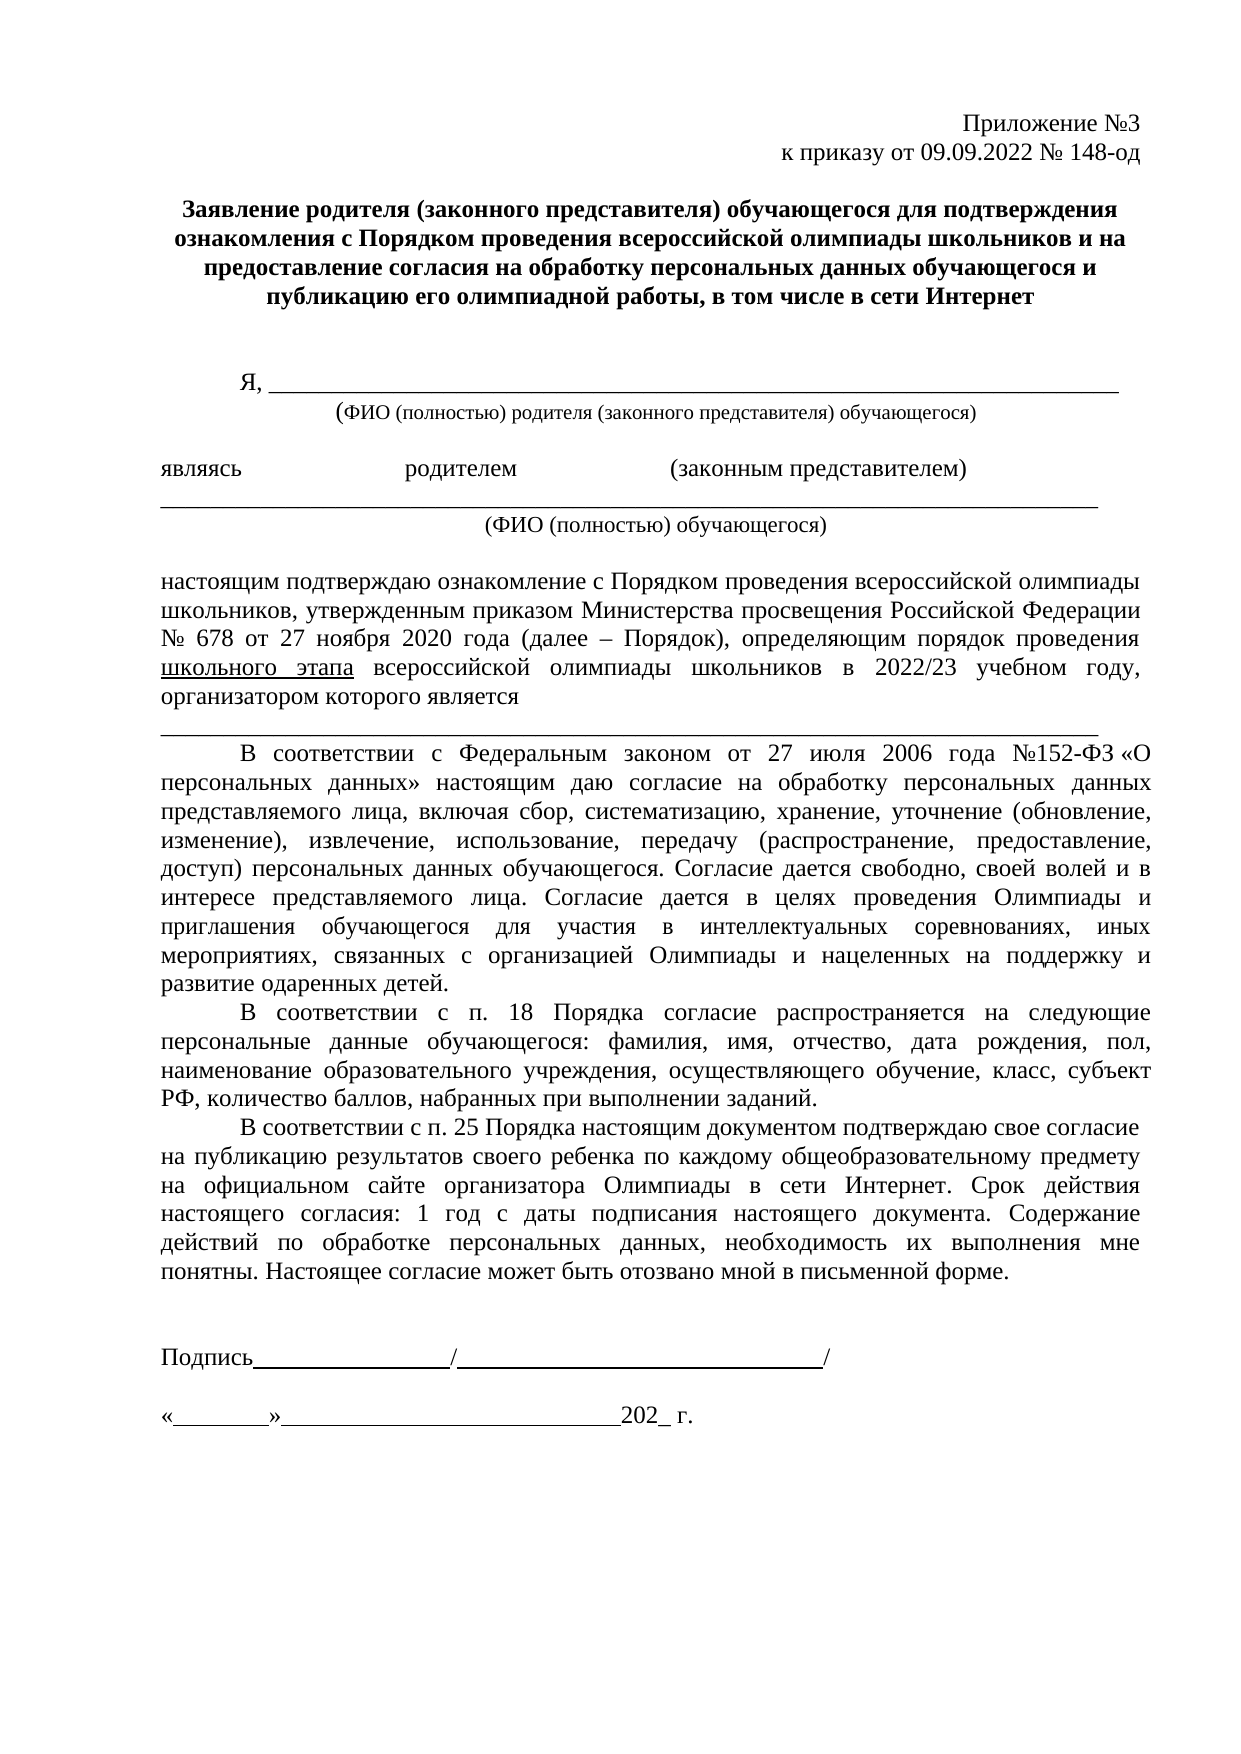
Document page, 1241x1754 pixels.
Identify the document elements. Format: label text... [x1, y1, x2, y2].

text Заявление родителя (законного представителя) обучающегося для подтверждения ознакомления с Порядком проведения всероссийской олимпиады школьников и на предоставление согласия на обработку персональных данных обучающегося и публикацию его олимпиадной работы, в том числе в сети Интернет [171, 194, 1129, 309]
text настоящим подтверждаю ознакомление с Порядком проведения всероссийской олимпиады школьников, утвержденным приказом Министерства просвещения Российской Федерации № 678 от 27 ноября 2020 года (далее – Порядок), определяющим порядок проведения школьного этапа всероссийской олимпиады школьников в 2022/23 учебном году, организатором которого является [161, 566, 1140, 710]
text (ФИО (полностью) обучающегося) [160, 511, 1151, 537]
text ___________________________________________________________________________ [161, 710, 1140, 738]
text В соответствии с п. 25 Порядка настоящим документом подтверждаю свое согласие на публикацию результатов своего ребенка по каждому общеобразовательному предмету на официальном сайте организатора Олимпиады в сети Интернет. Срок действия настоящего согласия: 1 год с даты подписания настоящего документа. Содержание действий по обработке персональных данных, необходимость их выполнения мне понятны. Настоящее согласие может быть отозвано мной в письменной форме. [161, 1112, 1140, 1285]
text Приложение №3 [727, 108, 1140, 137]
text « » 202_ г. [161, 1400, 1151, 1428]
text В соответствии с п. 18 Порядка согласие распространяется на следующие персональные данные обучающегося: фамилия, имя, отчество, дата рождения, пол, наименование образовательного учреждения, осуществляющего обучение, класс, субъект РФ, количество баллов, набранных при выполнении заданий. [161, 997, 1151, 1112]
text к приказу от 09.09.2022 № 148-од [727, 137, 1140, 166]
text Я, ____________________________________________________________________ [77, 367, 1151, 396]
text Подпись / / [161, 1342, 1151, 1371]
text ___________________________________________________________________________ [160, 482, 1151, 511]
text (ФИО (полностью) родителя (законного представителя) обучающегося) [161, 396, 1151, 424]
text являясь родителем (законным представителем) [161, 453, 1151, 482]
text В соответствии с Федеральным законом от 27 июля 2006 года №152-ФЗ «О персональных данных» настоящим даю согласие на обработку персональных данных представляемого лица, включая сбор, систематизацию, хранение, уточнение (обновление, изменение), извлечение, использование, передачу (распространение, предоставление, доступ) персональных данных обучающегося. Согласие дается свободно, своей волей и в интересе представляемого лица. Согласие дается в целях проведения Олимпиады и приглашения обучающегося для участия в интеллектуальных соревнованиях, иных мероприятиях, связанных с организацией Олимпиады и нацеленных на поддержку и развитие одаренных детей. [161, 738, 1151, 997]
